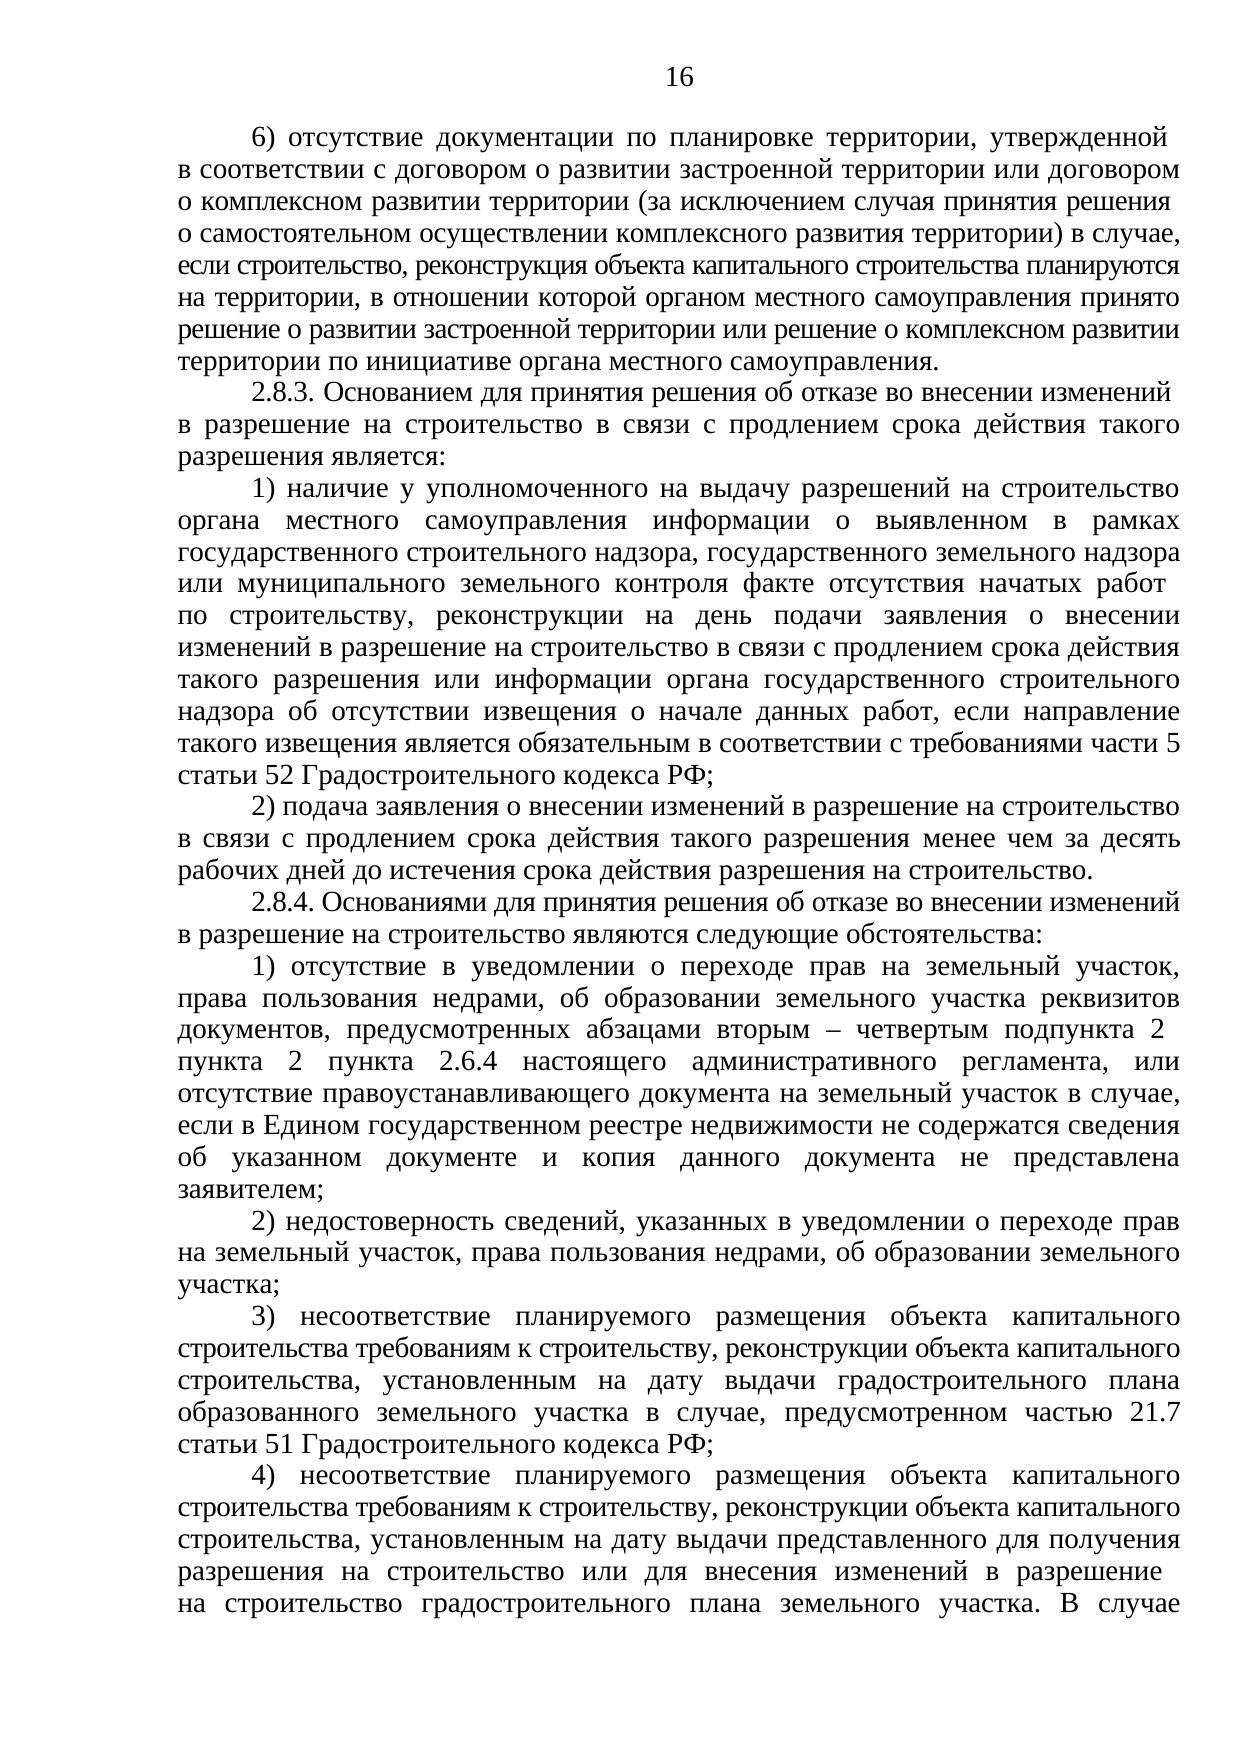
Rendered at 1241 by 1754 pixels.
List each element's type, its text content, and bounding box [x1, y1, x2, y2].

text 2.8.4. Основаниями для принятия решения об отказе во внесении изменений в разрешение на строительство являются следующие обстоятельства: [177, 886, 1181, 949]
text 2) недостоверность сведений, указанных в уведомлении о переходе прав на земельный участок, права пользования недрами, об образовании земельного участка; [177, 1204, 1181, 1300]
text 3) несоответствие планируемого размещения объекта капитального строительства требованиям к строительству, реконструкции объекта капитального строительства, установленным на дату выдачи градостроительного плана образованного земельного участка в случае, предусмотренном частью 21.7 статьи 51 Градостроительного кодекса РФ; [177, 1300, 1181, 1459]
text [177, 1459, 1181, 1618]
text 1) наличие у уполномоченного на выдачу разрешений на строительство органа местного самоуправления информации о выявленном в рамках государственного строительного надзора, государственного земельного надзора или муниципального земельного контроля факте отсутствия начатых работ по строительству, реконструкции на день подачи заявления о внесении изменений в разрешение на строительство в связи с продлением срока действия такого разрешения или информации органа государственного строительного надзора об отсутствии извещения о начале данных работ, если направление такого извещения является обязательным в соответствии с требованиями части 5 статьи 52 Градостроительного кодекса РФ; [177, 472, 1181, 790]
text 2.8.3. Основанием для принятия решения об отказе во внесении изменений в разрешение на строительство в связи с продлением срока действия такого разрешения является: [177, 376, 1181, 472]
text 1) отсутствие в уведомлении о переходе прав на земельный участок, права пользования недрами, об образовании земельного участка реквизитов документов, предусмотренных абзацами вторым – четвертым подпункта 2 пункта 2 пункта 2.6.4 настоящего административного регламента, или отсутствие правоустанавливающего документа на земельный участок в случае, если в Едином государственном реестре недвижимости не содержатся сведения об указанном документе и копия данного документа не представлена заявителем; [177, 949, 1181, 1204]
text 6) отсутствие документации по планировке территории, утвержденной в соответствии с договором о развитии застроенной территории или договором о комплексном развитии территории (за исключением случая принятия решения о самостоятельном осуществлении комплексного развития территории) в случае, если строительство, реконструкция объекта капитального строительства планируются на территории, в отношении которой органом местного самоуправления принято решение о развитии застроенной территории или решение о комплексном развитии территории по инициативе органа местного самоуправления. [177, 121, 1181, 376]
text 2) подача заявления о внесении изменений в разрешение на строительство в связи с продлением срока действия такого разрешения менее чем за десять рабочих дней до истечения срока действия разрешения на строительство. [177, 790, 1181, 886]
